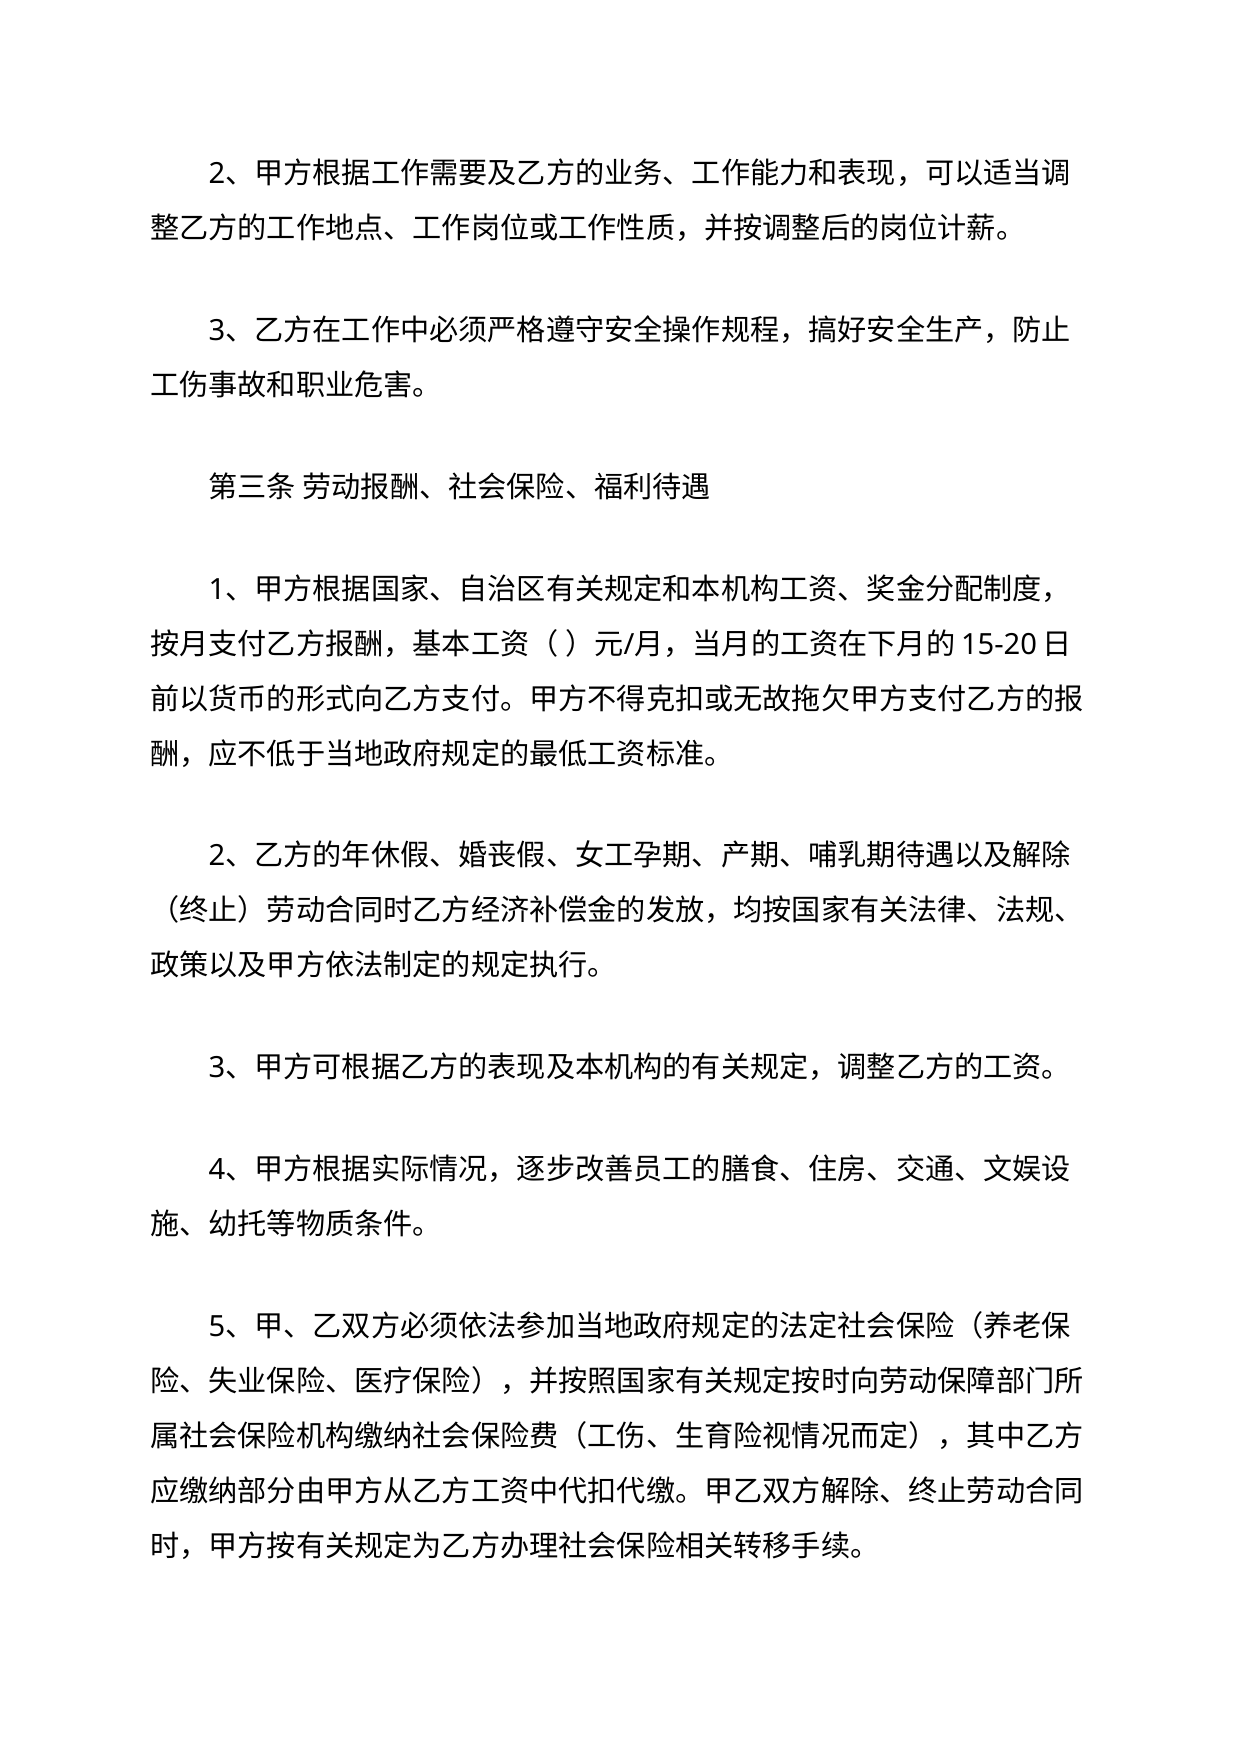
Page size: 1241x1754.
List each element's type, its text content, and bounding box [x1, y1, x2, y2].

text 5、甲、乙双方必须依法参加当地政府规定的法定社会保险（养老保险、失业保险、医疗保险），并按照国家有关规定按时向劳动保障部门所属社会保险机构缴纳社会保险费（工伤、生育险视情况而定），其中乙方应缴纳部分由甲方从乙方工资中代扣代缴。甲乙双方解除、终止劳动合同时，甲方按有关规定为乙方办理社会保险相关转移手续。 [150, 1302, 1090, 1564]
text 4、甲方根据实际情况，逐步改善员工的膳食、住房、交通、文娱设施、幼托等物质条件。 [150, 1146, 1090, 1243]
text 1、甲方根据国家、自治区有关规定和本机构工资、奖金分配制度，按月支付乙方报酬，基本工资（ ）元/月，当月的工资在下月的15-20日前以货币的形式向乙方支付。甲方不得克扣或无故拖欠甲方支付乙方的报酬，应不低于当地政府规定的最低工资标准。 [150, 565, 1090, 772]
text 3、乙方在工作中必须严格遵守安全操作规程，搞好安全生产，防止工伤事故和职业危害。 [150, 307, 1090, 404]
text 第三条 劳动报酬、社会保险、福利待遇 [150, 463, 1090, 506]
text 3、甲方可根据乙方的表现及本机构的有关规定，调整乙方的工资。 [150, 1044, 1090, 1086]
text 2、甲方根据工作需要及乙方的业务、工作能力和表现，可以适当调整乙方的工作地点、工作岗位或工作性质，并按调整后的岗位计薪。 [150, 150, 1090, 247]
text 2、乙方的年休假、婚丧假、女工孕期、产期、哺乳期待遇以及解除（终止）劳动合同时乙方经济补偿金的发放，均按国家有关法律、法规、政策以及甲方依法制定的规定执行。 [150, 832, 1090, 984]
